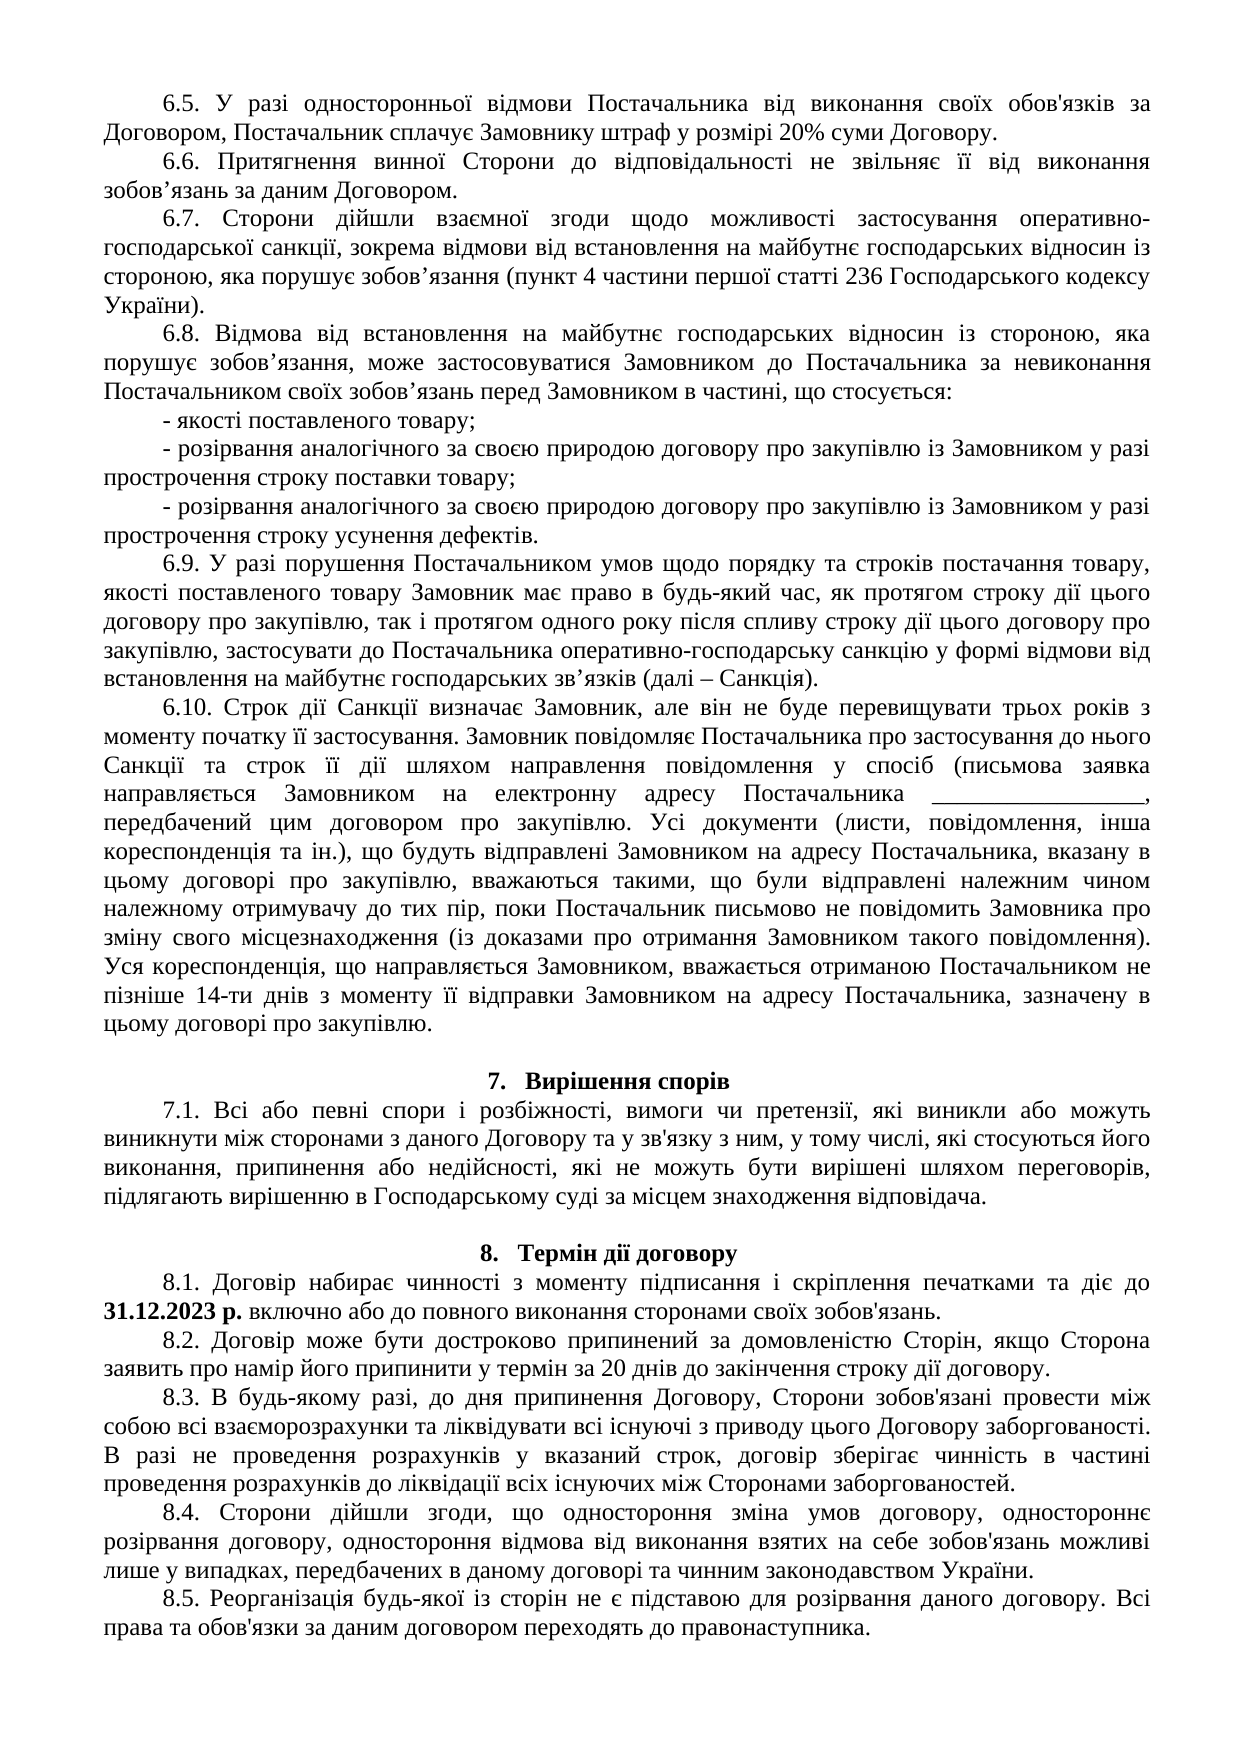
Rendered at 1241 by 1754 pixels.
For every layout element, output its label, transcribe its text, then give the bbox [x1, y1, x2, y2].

text 8.4. Сторони дійшли згоди, що одностороння зміна умов договору, одностороннє розірвання договору, одностороння відмова від виконання взятих на себе зобов'язань можливі лише у випадках, передбачених в даному договорі та чинним законодавством України. [103, 1497, 1152, 1583]
text 8.3. В будь-якому разі, до дня припинення Договору, Сторони зобов'язані провести між собою всі взаєморозрахунки та ліквідувати всі існуючі з приводу цього Договору заборгованості. В разі не проведення розрахунків у вказаний строк, договір зберігає чинність в частині проведення розрахунків до ліквідації всіх існуючих між Сторонами заборгованостей. [103, 1382, 1152, 1497]
text - розірвання аналогічного за своєю природою договору про закупівлю із Замовником у разі прострочення строку поставки товару; [103, 433, 1152, 491]
text 6.6. Притягнення винної Сторони до відповідальності не звільняє її від виконання зобов’язань за даним Договором. [103, 146, 1152, 203]
text - якості поставленого товару; [103, 405, 1152, 433]
list Вирішення спорів [66, 1066, 1152, 1095]
list Термін дії договору [66, 1238, 1152, 1267]
text 8.2. Договір може бути достроково припинений за домовленістю Сторін, якщо Сторона заявить про намір його припинити у термін за 20 днів до закінчення строку дії договору. [103, 1325, 1152, 1382]
text 6.8. Відмова від встановлення на майбутнє господарських відносин із стороною, яка порушує зобов’язання, може застосовуватися Замовником до Постачальника за невиконання Постачальником своїх зобов’язань перед Замовником в частині, що стосується: [103, 318, 1152, 405]
text 6.10. Строк дії Санкції визначає Замовник, але він не буде перевищувати трьох років з моменту початку її застосування. Замовник повідомляє Постачальника про застосування до нього Санкції та строк її дії шляхом направлення повідомлення у спосіб (письмова заявка направляється Замовником на електронну адресу Постачальника _________________, передбачений цим договором про закупівлю. Усі документи (листи, повідомлення, інша кореспонденція та ін.), що будуть відправлені Замовником на адресу Постачальника, вказану в цьому договорі про закупівлю, вважаються такими, що були відправлені належним чином належному отримувачу до тих пір, поки Постачальник письмово не повідомить Замовника про зміну свого місцезнаходження (із доказами про отримання Замовником такого повідомлення). Уся кореспонденція, що направляється Замовником, вважається отриманою Постачальником не пізніше 14-ти днів з моменту її відправки Замовником на адресу Постачальника, зазначену в цьому договорі про закупівлю. [103, 692, 1152, 1037]
text 6.9. У разі порушення Постачальником умов щодо порядку та строків постачання товару, якості поставленого товару Замовник має право в будь-який час, як протягом строку дії цього договору про закупівлю, так і протягом одного року після спливу строку дії цього договору про закупівлю, застосувати до Постачальника оперативно-господарську санкцію у формі відмови від встановлення на майбутнє господарських зв’язків (далі – Санкція). [103, 548, 1152, 692]
text 6.5. У разі односторонньої відмови Постачальника від виконання своїх обов'язків за Договором, Постачальник сплачує Замовнику штраф у розмірі 20% суми Договору. [103, 88, 1152, 146]
text 8.1. Договір набирає чинності з моменту підписання і скріплення печатками та діє до 31.12.2023 р. включно або до повного виконання сторонами своїх зобов'язань. [103, 1267, 1152, 1325]
text 8.5. Реорганізація будь-якої із сторін не є підставою для розірвання даного договору. Всі права та обов'язки за даним договором переходять до правонаступника. [103, 1583, 1152, 1641]
text 6.7. Сторони дійшли взаємної згоди щодо можливості застосування оперативно-господарської санкції, зокрема відмови від встановлення на майбутнє господарських відносин із стороною, яка порушує зобов’язання (пункт 4 частини першої статті 236 Господарського кодексу України). [103, 203, 1152, 318]
text - розірвання аналогічного за своєю природою договору про закупівлю із Замовником у разі прострочення строку усунення дефектів. [103, 491, 1152, 548]
text 7.1. Всі або певні спори і розбіжності, вимоги чи претензії, які виникли або можуть виникнути між сторонами з даного Договору та у зв'язку з ним, у тому числі, які стосуються його виконання, припинення або недійсності, які не можуть бути вирішені шляхом переговорів, підлягають вирішенню в Господарському суді за місцем знаходження відповідача. [103, 1095, 1152, 1210]
